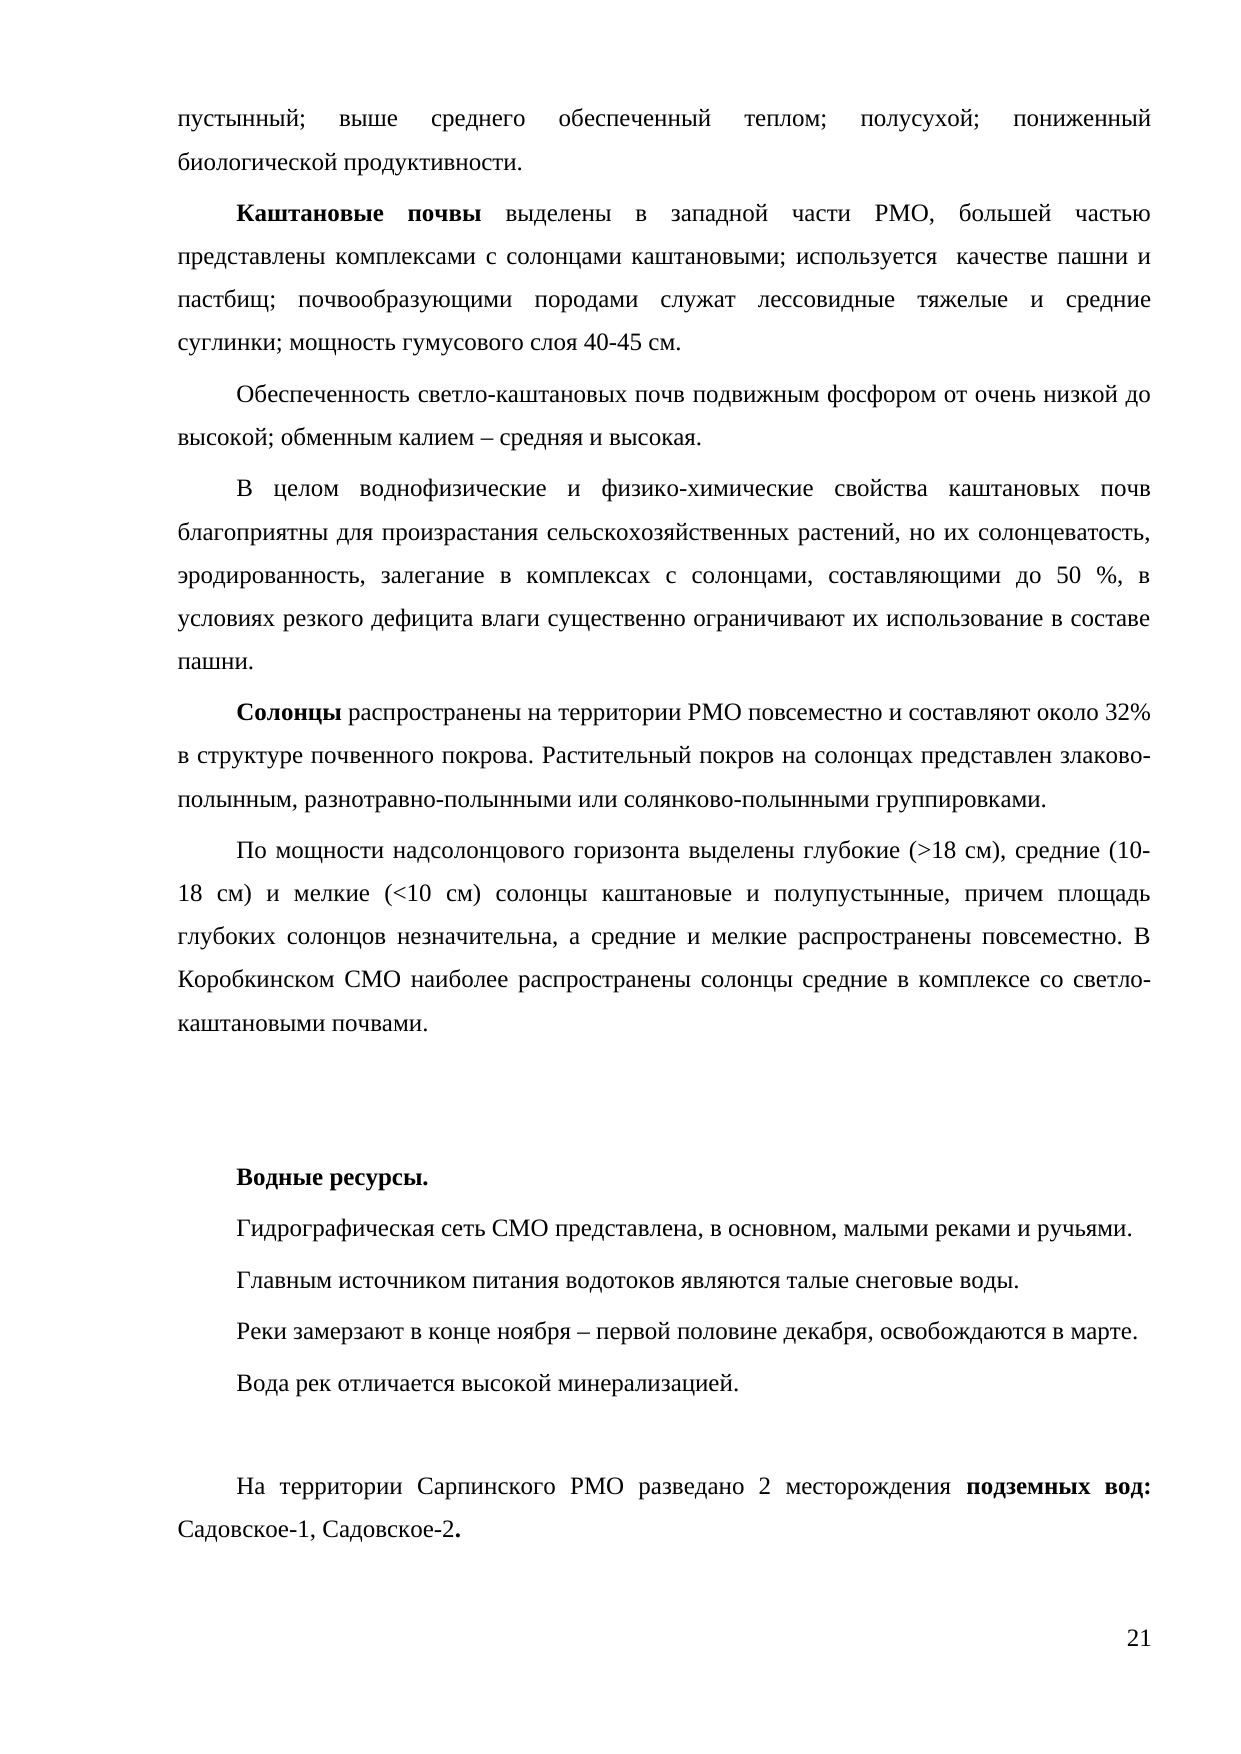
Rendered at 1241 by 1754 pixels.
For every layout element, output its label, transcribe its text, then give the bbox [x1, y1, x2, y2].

text Главным источником питания водотоков являются талые снеговые воды. [177, 1265, 1152, 1294]
text Вода рек отличается высокой минерализацией. [177, 1368, 1152, 1397]
text Каштановые почвы выделены в западной части РМО, большей частью представлены комплексами с солонцами каштановыми; используется качестве пашни и пастбищ; почвообразующими породами служат лессовидные тяжелые и средние суглинки; мощность гумусового слоя 40-45 см. [177, 198, 1152, 356]
text Солонцы распространены на территории РМО повсеместно и составляют около 32% в структуре почвенного покрова. Растительный покров на солонцах представлен злаково-полынным, разнотравно-полынными или солянково-полынными группировками. [177, 697, 1152, 812]
text Реки замерзают в конце ноября – первой половине декабря, освобождаются в марте. [177, 1316, 1152, 1345]
text По мощности надсолонцового горизонта выделены глубокие (>18 см), средние (10-18 см) и мелкие (<10 см) солонцы каштановые и полупустынные, причем площадь глубоких солонцов незначительна, а средние и мелкие распространены повсеместно. В Коробкинском СМО наиболее распространены солонцы средние в комплексе со светло-каштановыми почвами. [177, 835, 1152, 1036]
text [177, 103, 1152, 175]
text Водные ресурсы. [177, 1162, 1152, 1191]
text На территории Сарпинского РМО разведано 2 месторождения подземных вод: Садовское-1, Садовское-2. [177, 1471, 1152, 1543]
text Гидрографическая сеть СМО представлена, в основном, малыми реками и ручьями. [177, 1213, 1152, 1242]
text Обеспеченность светло-каштановых почв подвижным фосфором от очень низкой до высокой; обменным калием – средняя и высокая. [177, 379, 1152, 451]
text В целом воднофизические и физико-химические свойства каштановых почв благоприятны для произрастания сельскохозяйственных растений, но их солонцеватость, эродированность, залегание в комплексах с солонцами, составляющими до 50 %, в условиях резкого дефицита влаги существенно ограничивают их использование в составе пашни. [177, 473, 1152, 675]
